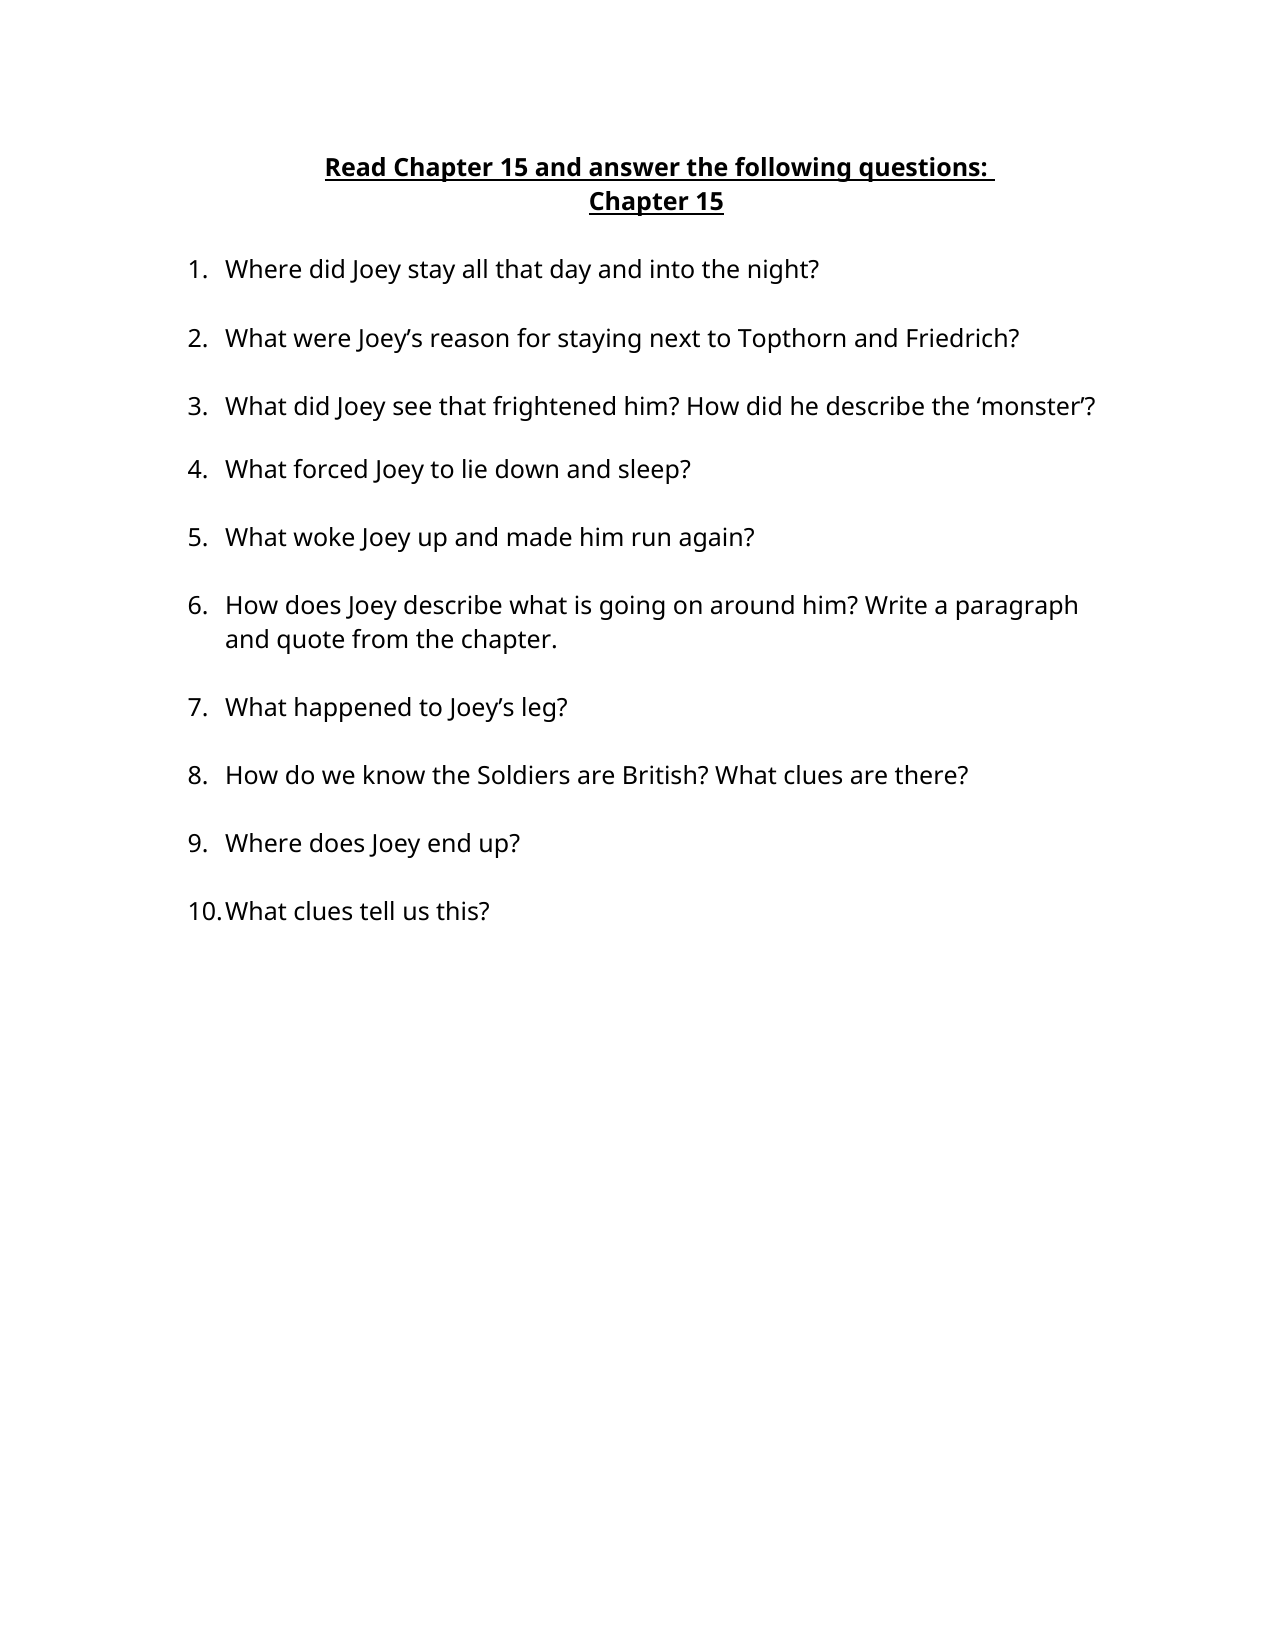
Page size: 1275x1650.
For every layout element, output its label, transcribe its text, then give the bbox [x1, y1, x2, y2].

list What woke Joey up and made him run again? [187, 519, 1125, 553]
text Read Chapter 15 and answer the following questions: [187, 150, 1125, 184]
list Where does Joey end up? [187, 826, 1125, 860]
list How does Joey describe what is going on around him? Write a paragraph and quote from the chapter. [187, 587, 1125, 656]
list Where did Joey stay all that day and into the night? [187, 252, 1125, 286]
list What did Joey see that frightened him? How did he describe the ‘monster’? [187, 388, 1125, 422]
list How do we know the Soldiers are British? What clues are there? [187, 758, 1125, 792]
list What forced Joey to lie down and sleep? [187, 451, 1125, 485]
list What clues tell us this? [187, 894, 1125, 928]
list What happened to Joey’s leg? [187, 690, 1125, 724]
list What were Joey’s reason for staying next to Topthorn and Friedrich? [187, 320, 1125, 354]
text Chapter 15 [187, 184, 1125, 218]
